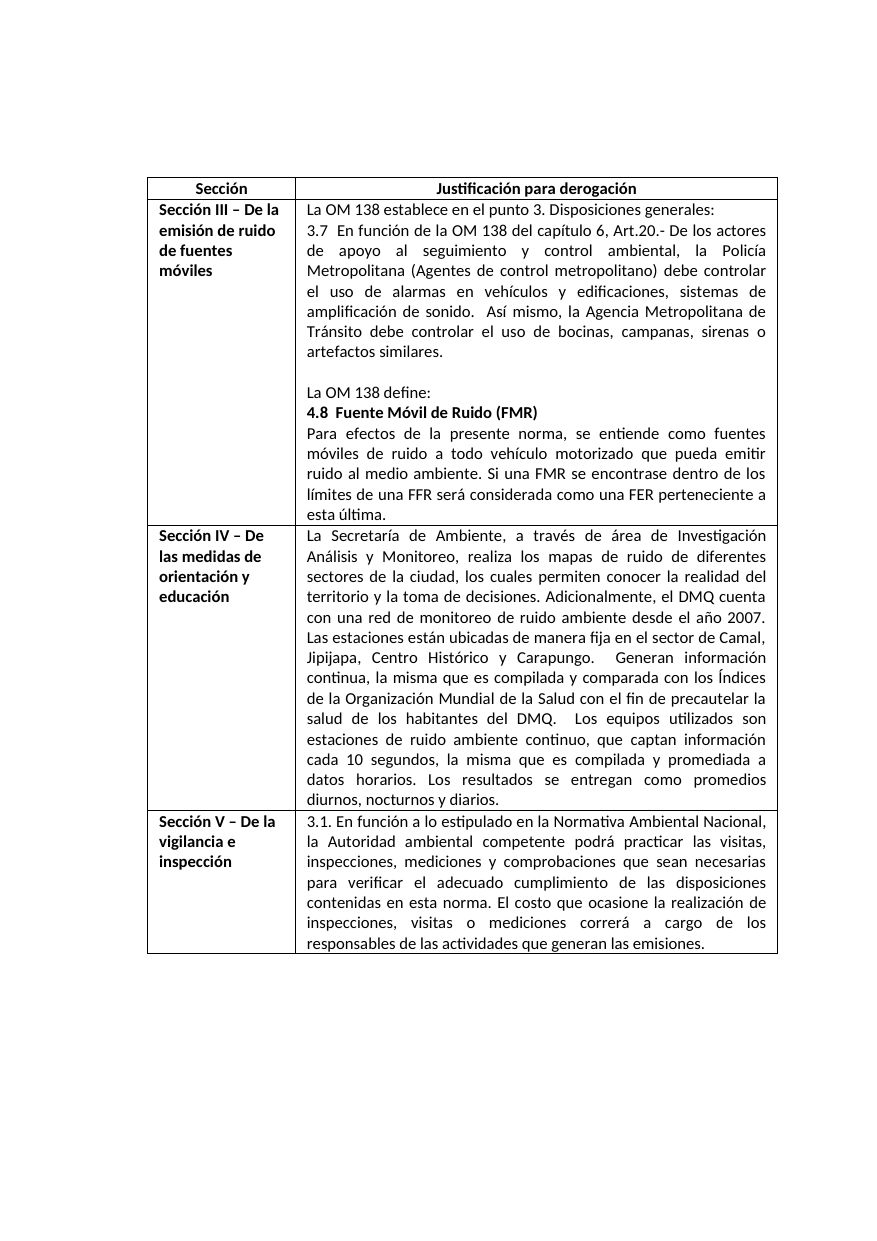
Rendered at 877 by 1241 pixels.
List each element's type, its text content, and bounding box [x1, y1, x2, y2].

table_cell Sección V – De la vigilancia e inspección [148, 811, 295, 953]
table_cell Sección IV – De las medidas de orientación y educación [148, 526, 295, 810]
table_cell La OM 138 establece en el punto 3. Disposiciones generales: 3.7 En función de la OM 138 del capítulo 6, Art.20.- De los actores de apoyo al seguimiento y control ambiental, la Policía Metropolitana (Agentes de control metropolitano) debe controlar el uso de alarmas en vehículos y edificaciones, sistemas de amplificación de sonido. Así mismo, la Agencia Metropolitana de Tránsito debe controlar el uso de bocinas, campanas, sirenas o artefactos similares. La OM 138 define: 4.8 Fuente Móvil de Ruido (FMR) Para efectos de la presente norma, se entiende como fuentes móviles de ruido a todo vehículo motorizado que pueda emitir ruido al medio ambiente. Si una FMR se encontrase dentro de los límites de una FFR será considerada como una FER perteneciente a esta última. [296, 200, 777, 524]
table_header Sección [148, 178, 295, 198]
table_header Justificación para derogación [296, 178, 777, 198]
table_cell La Secretaría de Ambiente, a través de área de Investigación Análisis y Monitoreo, realiza los mapas de ruido de diferentes sectores de la ciudad, los cuales permiten conocer la realidad del territorio y la toma de decisiones. Adicionalmente, el DMQ cuenta con una red de monitoreo de ruido ambiente desde el año 2007. Las estaciones están ubicadas de manera fija en el sector de Camal, Jipijapa, Centro Histórico y Carapungo. Generan información continua, la misma que es compilada y comparada con los Índices de la Organización Mundial de la Salud con el fin de precautelar la salud de los habitantes del DMQ. Los equipos utilizados son estaciones de ruido ambiente continuo, que captan información cada 10 segundos, la misma que es compilada y promediada a datos horarios. Los resultados se entregan como promedios diurnos, nocturnos y diarios. [296, 526, 777, 810]
table_cell Sección III – De la emisión de ruido de fuentes móviles [148, 200, 295, 524]
table_cell 3.1. En función a lo estipulado en la Normativa Ambiental Nacional, la Autoridad ambiental competente podrá practicar las visitas, inspecciones, mediciones y comprobaciones que sean necesarias para verificar el adecuado cumplimiento de las disposiciones contenidas en esta norma. El costo que ocasione la realización de inspecciones, visitas o mediciones correrá a cargo de los responsables de las actividades que generan las emisiones. [296, 811, 777, 953]
